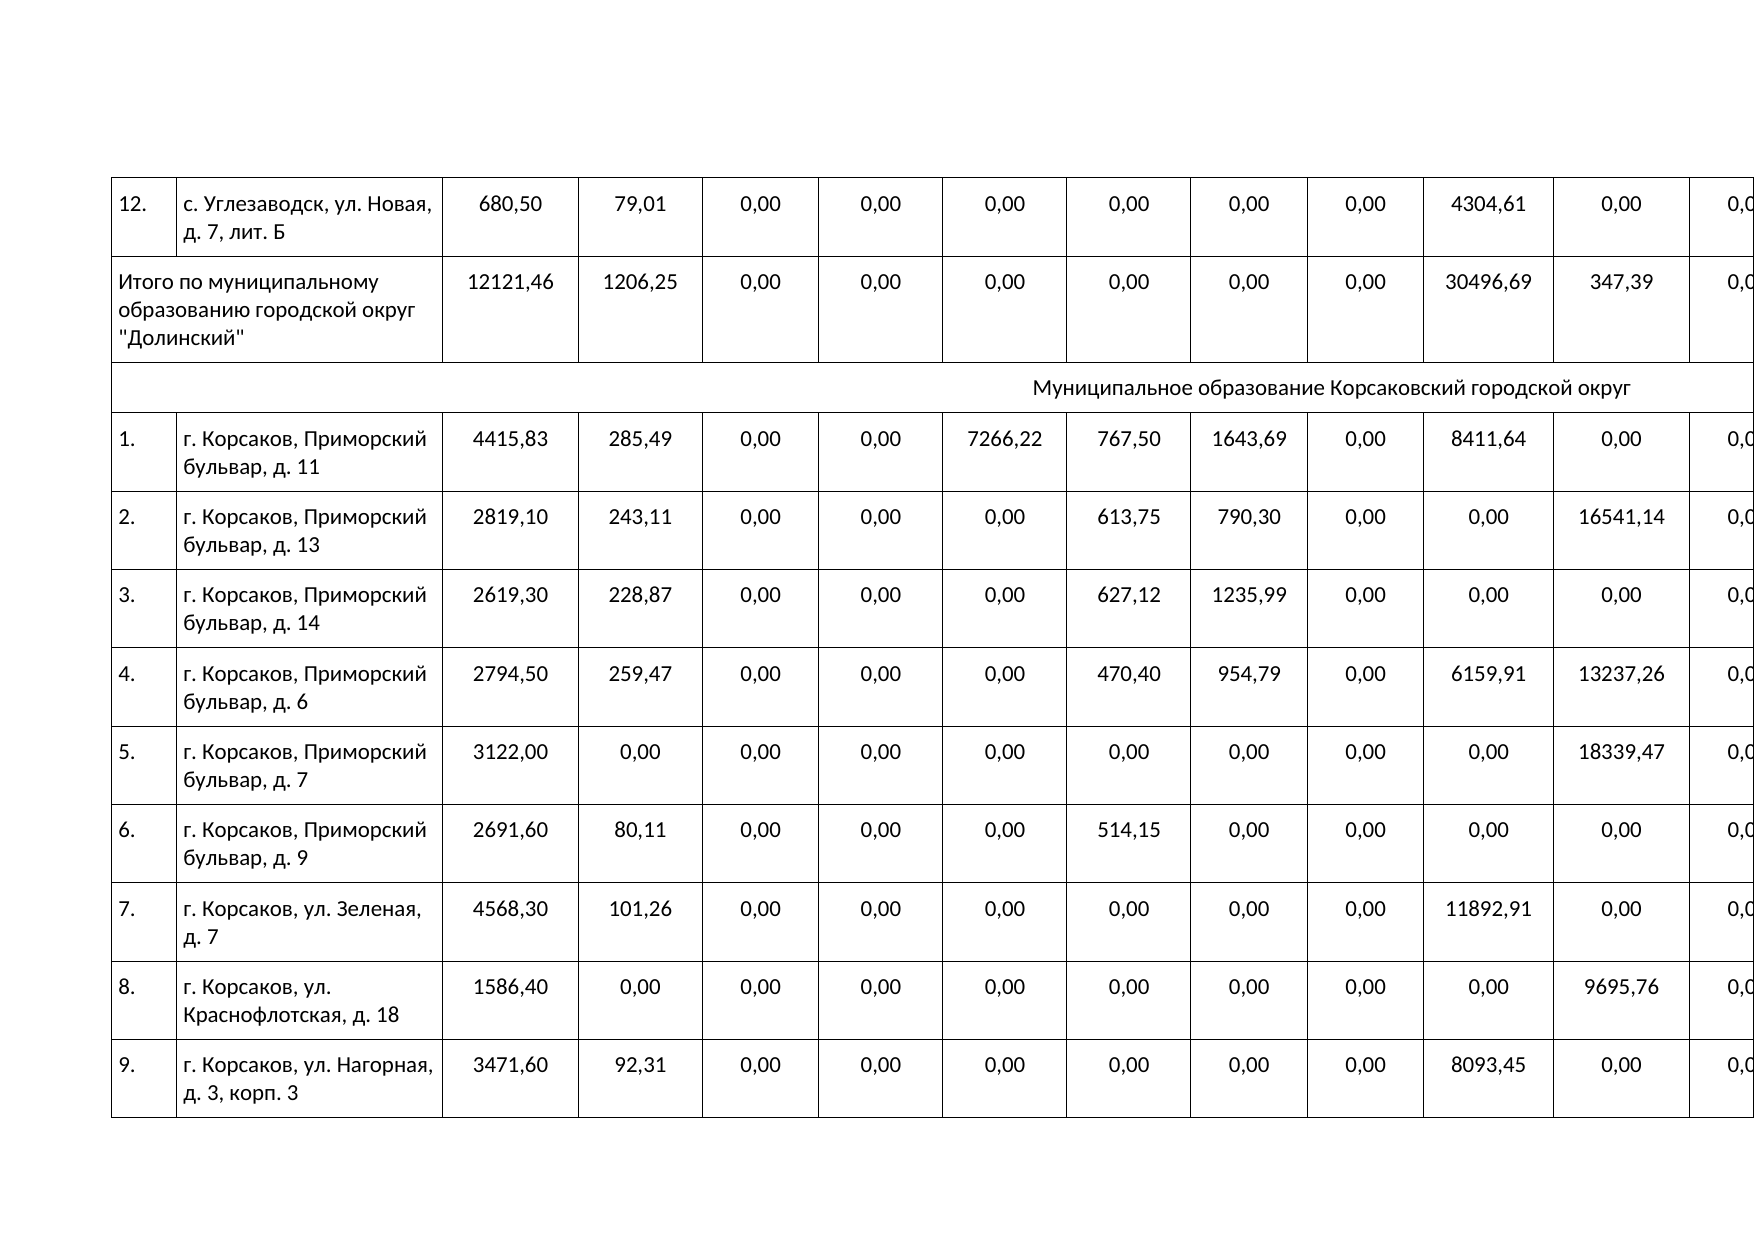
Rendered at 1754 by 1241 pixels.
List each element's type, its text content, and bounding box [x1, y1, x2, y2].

table_cell 0,00 [703, 883, 818, 961]
table_cell 0,00 [1067, 1040, 1190, 1117]
table_cell 0,00 [703, 492, 818, 569]
table_cell г. Корсаков, Приморский бульвар, д. 9 [177, 805, 442, 882]
table_cell 16541,14 [1554, 492, 1689, 569]
table_cell 0,00 [1191, 178, 1307, 256]
table_cell 0,00 [1690, 727, 1753, 804]
table_cell 0,00 [1424, 492, 1553, 569]
table_cell 627,12 [1067, 570, 1190, 647]
table_cell 0,00 [1308, 648, 1423, 726]
table_cell 11892,91 [1424, 883, 1553, 961]
table_cell 0,00 [1308, 570, 1423, 647]
table_cell 285,49 [579, 413, 702, 491]
table_cell 0,00 [1424, 805, 1553, 882]
table_cell 0,00 [1308, 883, 1423, 961]
table_cell 3. [112, 570, 176, 647]
table_cell 0,00 [703, 1040, 818, 1117]
table_cell 0,00 [1067, 727, 1190, 804]
table_cell 13237,26 [1554, 648, 1689, 726]
table_cell 243,11 [579, 492, 702, 569]
table_cell 1643,69 [1191, 413, 1307, 491]
table_cell 0,00 [1191, 962, 1307, 1039]
table_cell 4. [112, 648, 176, 726]
table_cell 0,00 [943, 805, 1066, 882]
table_cell 0,00 [703, 178, 818, 256]
table_cell г. Корсаков, ул. Нагорная, д. 3, корп. 3 [177, 1040, 442, 1117]
table_cell 0,00 [1690, 962, 1753, 1039]
table_cell г. Корсаков, Приморский бульвар, д. 14 [177, 570, 442, 647]
table_cell 0,00 [1690, 178, 1753, 256]
table_cell 0,00 [1690, 492, 1753, 569]
table_cell 8093,45 [1424, 1040, 1553, 1117]
table_cell 0,00 [1308, 178, 1423, 256]
table_cell г. Корсаков, ул. Краснофлотская, д. 18 [177, 962, 442, 1039]
table_cell 5. [112, 727, 176, 804]
table_cell Итого по муниципальному образованию городской округ "Долинский" [112, 257, 442, 362]
table_cell 6159,91 [1424, 648, 1553, 726]
table_cell 0,00 [1554, 413, 1689, 491]
table_cell 0,00 [819, 805, 942, 882]
table_cell г. Корсаков, ул. Зеленая, д. 7 [177, 883, 442, 961]
table_cell 228,87 [579, 570, 702, 647]
table_cell 0,00 [703, 413, 818, 491]
table_cell 767,50 [1067, 413, 1190, 491]
table_cell 0,00 [1424, 727, 1553, 804]
table_cell 0,00 [1554, 883, 1689, 961]
table_cell 3122,00 [443, 727, 578, 804]
table_cell 0,00 [819, 492, 942, 569]
table_cell 3471,60 [443, 1040, 578, 1117]
table_cell 0,00 [1308, 492, 1423, 569]
table_cell 0,00 [819, 1040, 942, 1117]
table_cell 514,15 [1067, 805, 1190, 882]
table_cell Муниципальное образование Корсаковский городской округ [112, 363, 1753, 412]
table_cell 101,26 [579, 883, 702, 961]
table_cell г. Корсаков, Приморский бульвар, д. 11 [177, 413, 442, 491]
table_cell г. Корсаков, Приморский бульвар, д. 13 [177, 492, 442, 569]
table_cell 0,00 [1554, 570, 1689, 647]
table_cell 0,00 [943, 1040, 1066, 1117]
table_cell 8411,64 [1424, 413, 1553, 491]
table_cell 0,00 [819, 962, 942, 1039]
table_cell 0,00 [1690, 648, 1753, 726]
table_cell 0,00 [703, 962, 818, 1039]
table_cell 4415,83 [443, 413, 578, 491]
table_cell 0,00 [1308, 962, 1423, 1039]
table_cell 1235,99 [1191, 570, 1307, 647]
table_cell 0,00 [1308, 727, 1423, 804]
table_cell 0,00 [1690, 805, 1753, 882]
table_cell 0,00 [1424, 570, 1553, 647]
table_cell 30496,69 [1424, 257, 1553, 362]
table_cell 2. [112, 492, 176, 569]
table_cell 0,00 [1424, 962, 1553, 1039]
table_cell 613,75 [1067, 492, 1190, 569]
table_cell 0,00 [703, 727, 818, 804]
table_cell 8. [112, 962, 176, 1039]
table_cell 7266,22 [943, 413, 1066, 491]
table_cell 0,00 [819, 648, 942, 726]
table_cell 0,00 [943, 492, 1066, 569]
table_cell 0,00 [1690, 1040, 1753, 1117]
table_cell 0,00 [703, 805, 818, 882]
table_cell с. Углезаводск, ул. Новая, д. 7, лит. Б [177, 178, 442, 256]
table_cell 1. [112, 413, 176, 491]
table_cell 954,79 [1191, 648, 1307, 726]
table_cell 0,00 [1554, 1040, 1689, 1117]
table_cell 790,30 [1191, 492, 1307, 569]
table_cell 0,00 [943, 257, 1066, 362]
table_cell 1586,40 [443, 962, 578, 1039]
table_cell 6. [112, 805, 176, 882]
table_cell 0,00 [1690, 413, 1753, 491]
table_cell 470,40 [1067, 648, 1190, 726]
table_cell 7. [112, 883, 176, 961]
table_cell 0,00 [1191, 805, 1307, 882]
table_cell 4304,61 [1424, 178, 1553, 256]
table_cell 0,00 [819, 883, 942, 961]
table_cell 347,39 [1554, 257, 1689, 362]
table_cell 0,00 [579, 962, 702, 1039]
table_cell 0,00 [1308, 257, 1423, 362]
table_cell 18339,47 [1554, 727, 1689, 804]
table_cell 0,00 [1308, 805, 1423, 882]
table_cell 0,00 [943, 648, 1066, 726]
table_cell 9. [112, 1040, 176, 1117]
table_cell 0,00 [819, 413, 942, 491]
table_cell 0,00 [819, 178, 942, 256]
table_cell 0,00 [1067, 178, 1190, 256]
table_cell 0,00 [943, 570, 1066, 647]
table_cell 0,00 [819, 727, 942, 804]
table_cell 0,00 [819, 570, 942, 647]
table_cell г. Корсаков, Приморский бульвар, д. 6 [177, 648, 442, 726]
table_cell 0,00 [1690, 257, 1753, 362]
table_cell 12. [112, 178, 176, 256]
table_cell 0,00 [703, 648, 818, 726]
table_cell 0,00 [1191, 883, 1307, 961]
table_cell 0,00 [1690, 570, 1753, 647]
table_cell 0,00 [943, 178, 1066, 256]
table_cell 92,31 [579, 1040, 702, 1117]
table_cell 0,00 [1067, 257, 1190, 362]
table_cell 80,11 [579, 805, 702, 882]
table_cell 1206,25 [579, 257, 702, 362]
table_cell 2691,60 [443, 805, 578, 882]
table_cell 0,00 [703, 570, 818, 647]
table_cell 2619,30 [443, 570, 578, 647]
table_cell 0,00 [1067, 962, 1190, 1039]
table_cell 680,50 [443, 178, 578, 256]
table_cell 0,00 [1191, 727, 1307, 804]
table_cell 4568,30 [443, 883, 578, 961]
table_cell 0,00 [943, 883, 1066, 961]
table_cell 0,00 [1690, 883, 1753, 961]
table_cell 2819,10 [443, 492, 578, 569]
table_cell 0,00 [1308, 413, 1423, 491]
table_cell 0,00 [1308, 1040, 1423, 1117]
table_cell 0,00 [579, 727, 702, 804]
table_cell г. Корсаков, Приморский бульвар, д. 7 [177, 727, 442, 804]
table_cell 259,47 [579, 648, 702, 726]
table_cell 0,00 [1191, 1040, 1307, 1117]
table_cell 2794,50 [443, 648, 578, 726]
table_cell 0,00 [1554, 178, 1689, 256]
table_cell 0,00 [943, 727, 1066, 804]
table_cell 0,00 [819, 257, 942, 362]
table_cell 9695,76 [1554, 962, 1689, 1039]
table_cell 79,01 [579, 178, 702, 256]
table_cell 0,00 [1554, 805, 1689, 882]
table_cell 0,00 [943, 962, 1066, 1039]
table_cell 0,00 [703, 257, 818, 362]
table_cell 0,00 [1191, 257, 1307, 362]
table_cell 0,00 [1067, 883, 1190, 961]
table_cell 12121,46 [443, 257, 578, 362]
